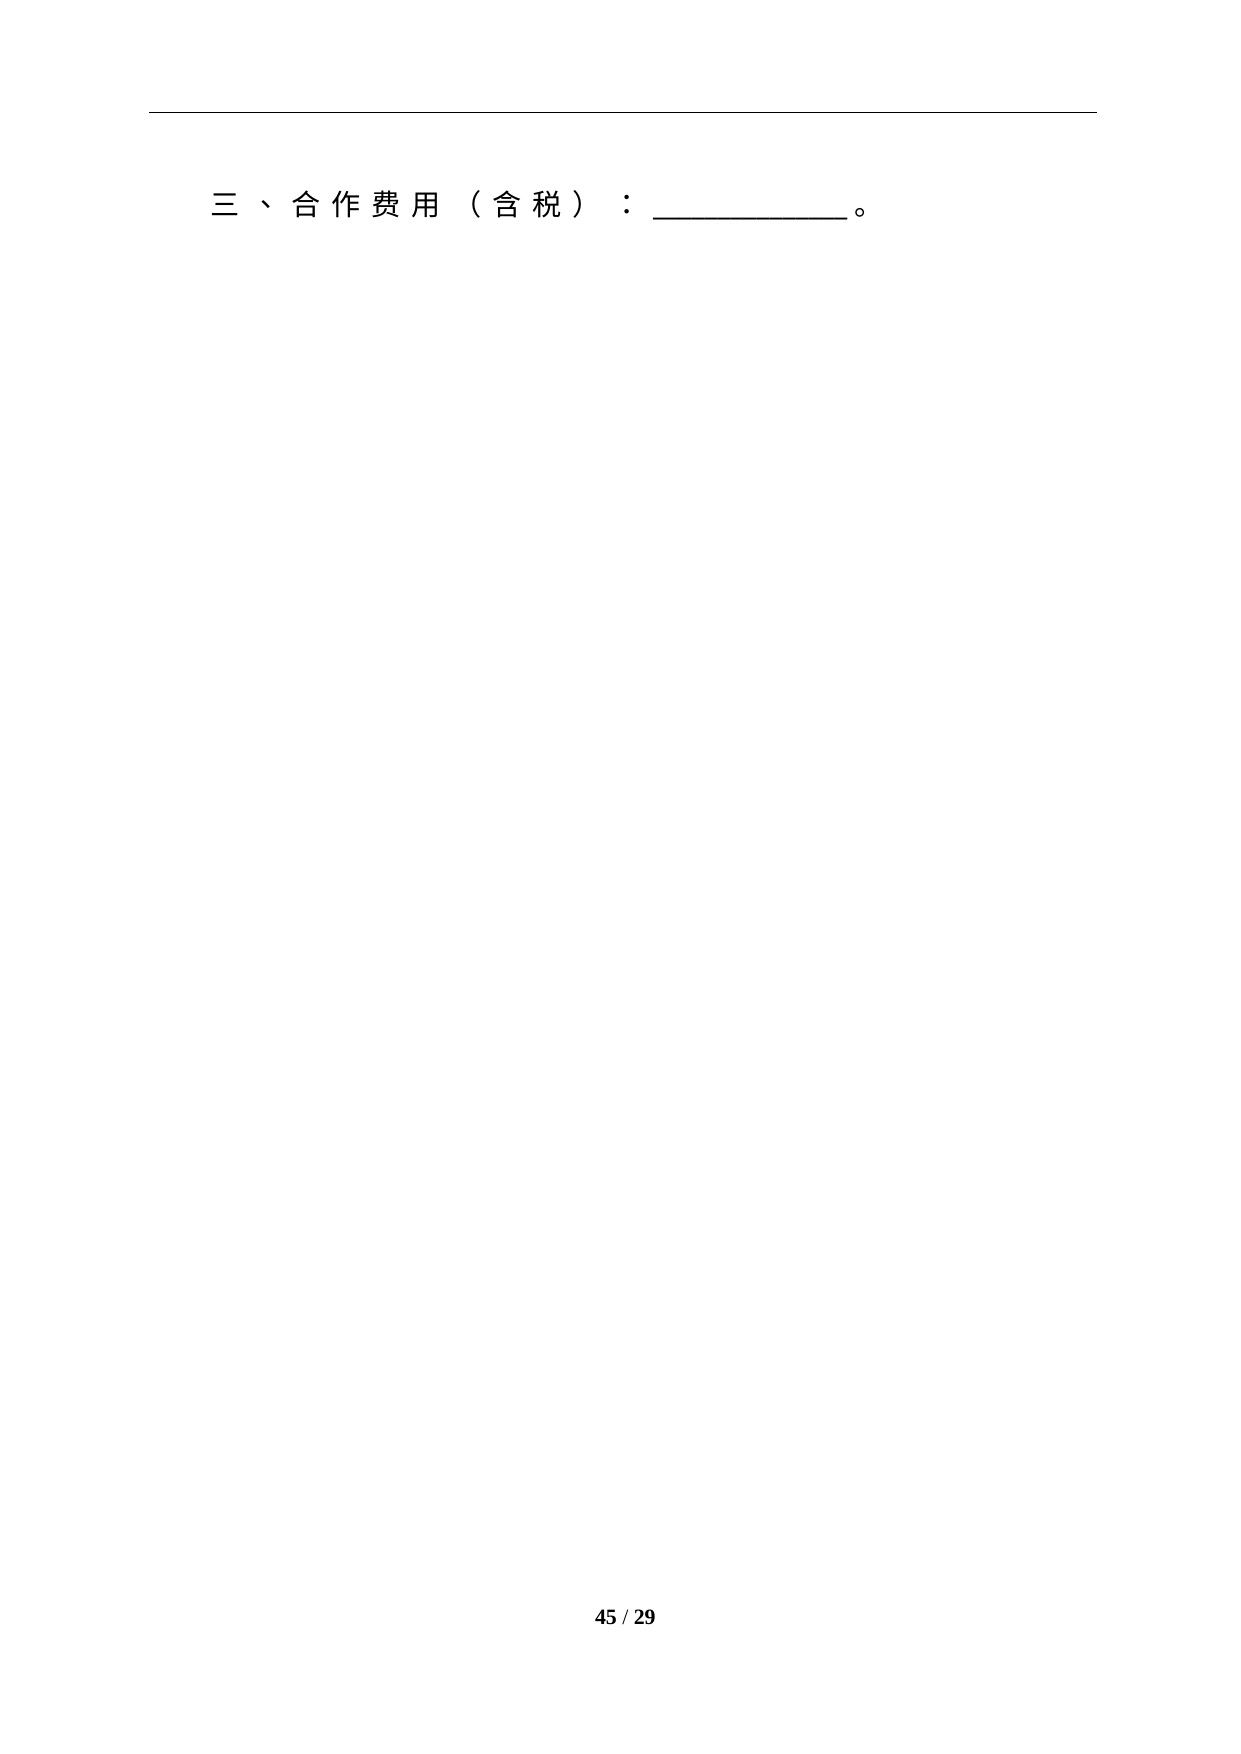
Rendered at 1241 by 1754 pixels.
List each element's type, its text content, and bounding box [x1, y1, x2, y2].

text 三、合作费用（含税）：_______________。 [150, 172, 1095, 232]
